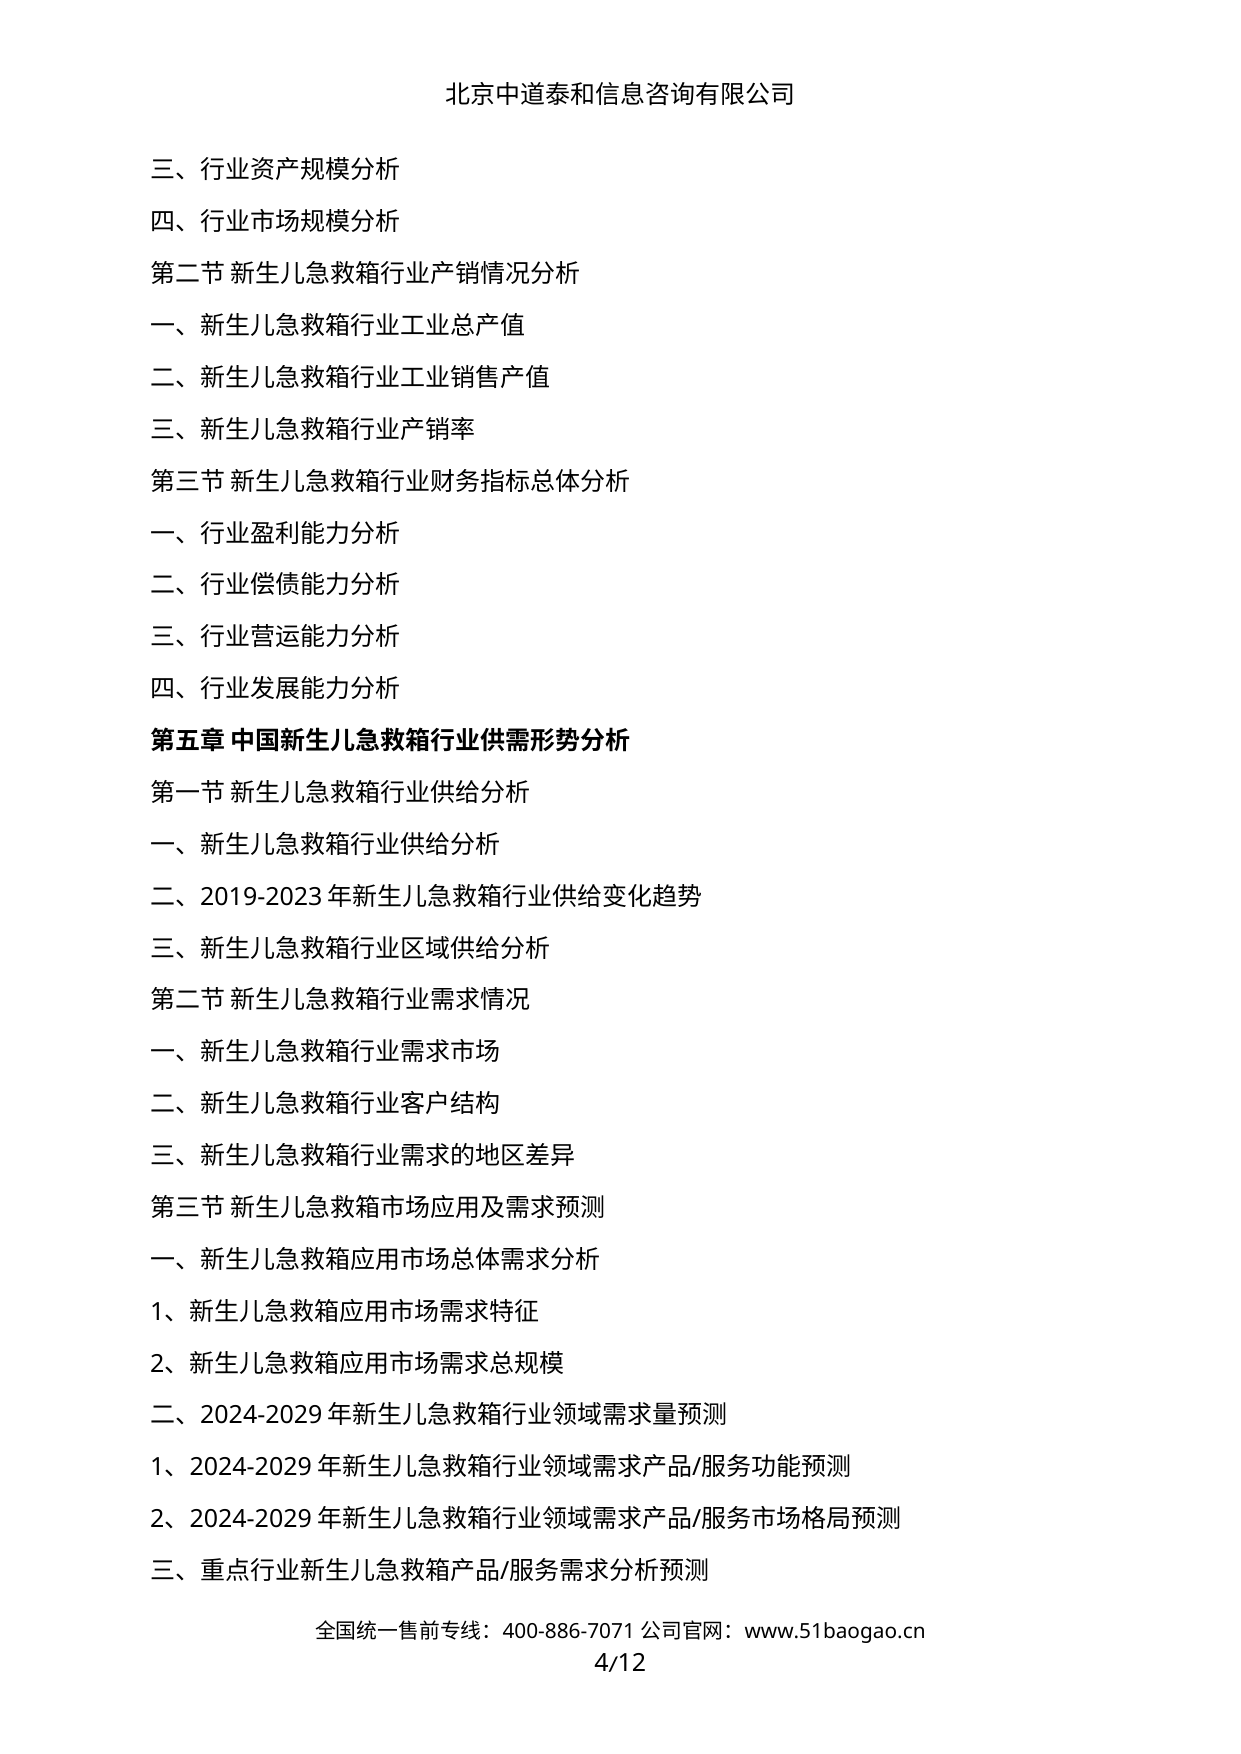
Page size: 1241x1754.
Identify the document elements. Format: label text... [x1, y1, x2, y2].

text 一、新生儿急救箱应用市场总体需求分析 [150, 1239, 1090, 1276]
text 三、新生儿急救箱行业产销率 [150, 409, 1090, 446]
text 一、新生儿急救箱行业供给分析 [150, 824, 1090, 861]
text 第三节 新生儿急救箱市场应用及需求预测 [150, 1187, 1090, 1224]
text 四、行业发展能力分析 [150, 669, 1090, 705]
text 1、新生儿急救箱应用市场需求特征 [150, 1291, 1090, 1327]
text 三、行业营运能力分析 [150, 617, 1090, 653]
text 一、新生儿急救箱行业需求市场 [150, 1032, 1090, 1068]
text 三、新生儿急救箱行业区域供给分析 [150, 928, 1090, 964]
text 第二节 新生儿急救箱行业需求情况 [150, 980, 1090, 1016]
text 一、新生儿急救箱行业工业总产值 [150, 306, 1090, 342]
text 1、2024-2029年新生儿急救箱行业领域需求产品/服务功能预测 [150, 1447, 1090, 1483]
text 第五章 中国新生儿急救箱行业供需形势分析 [150, 721, 1090, 757]
text 二、2024-2029年新生儿急救箱行业领域需求量预测 [150, 1395, 1090, 1431]
text 三、行业资产规模分析 [150, 150, 1090, 186]
text 第三节 新生儿急救箱行业财务指标总体分析 [150, 461, 1090, 497]
text 第一节 新生儿急救箱行业供给分析 [150, 772, 1090, 809]
text 2、新生儿急救箱应用市场需求总规模 [150, 1343, 1090, 1379]
text 二、新生儿急救箱行业客户结构 [150, 1084, 1090, 1120]
text 二、新生儿急救箱行业工业销售产值 [150, 357, 1090, 394]
text 二、2019-2023年新生儿急救箱行业供给变化趋势 [150, 876, 1090, 912]
text 2、2024-2029年新生儿急救箱行业领域需求产品/服务市场格局预测 [150, 1499, 1090, 1535]
text 三、新生儿急救箱行业需求的地区差异 [150, 1136, 1090, 1172]
text 第二节 新生儿急救箱行业产销情况分析 [150, 254, 1090, 290]
text 一、行业盈利能力分析 [150, 513, 1090, 549]
text 四、行业市场规模分析 [150, 202, 1090, 238]
text 三、重点行业新生儿急救箱产品/服务需求分析预测 [150, 1551, 1090, 1587]
text 二、行业偿债能力分析 [150, 565, 1090, 601]
